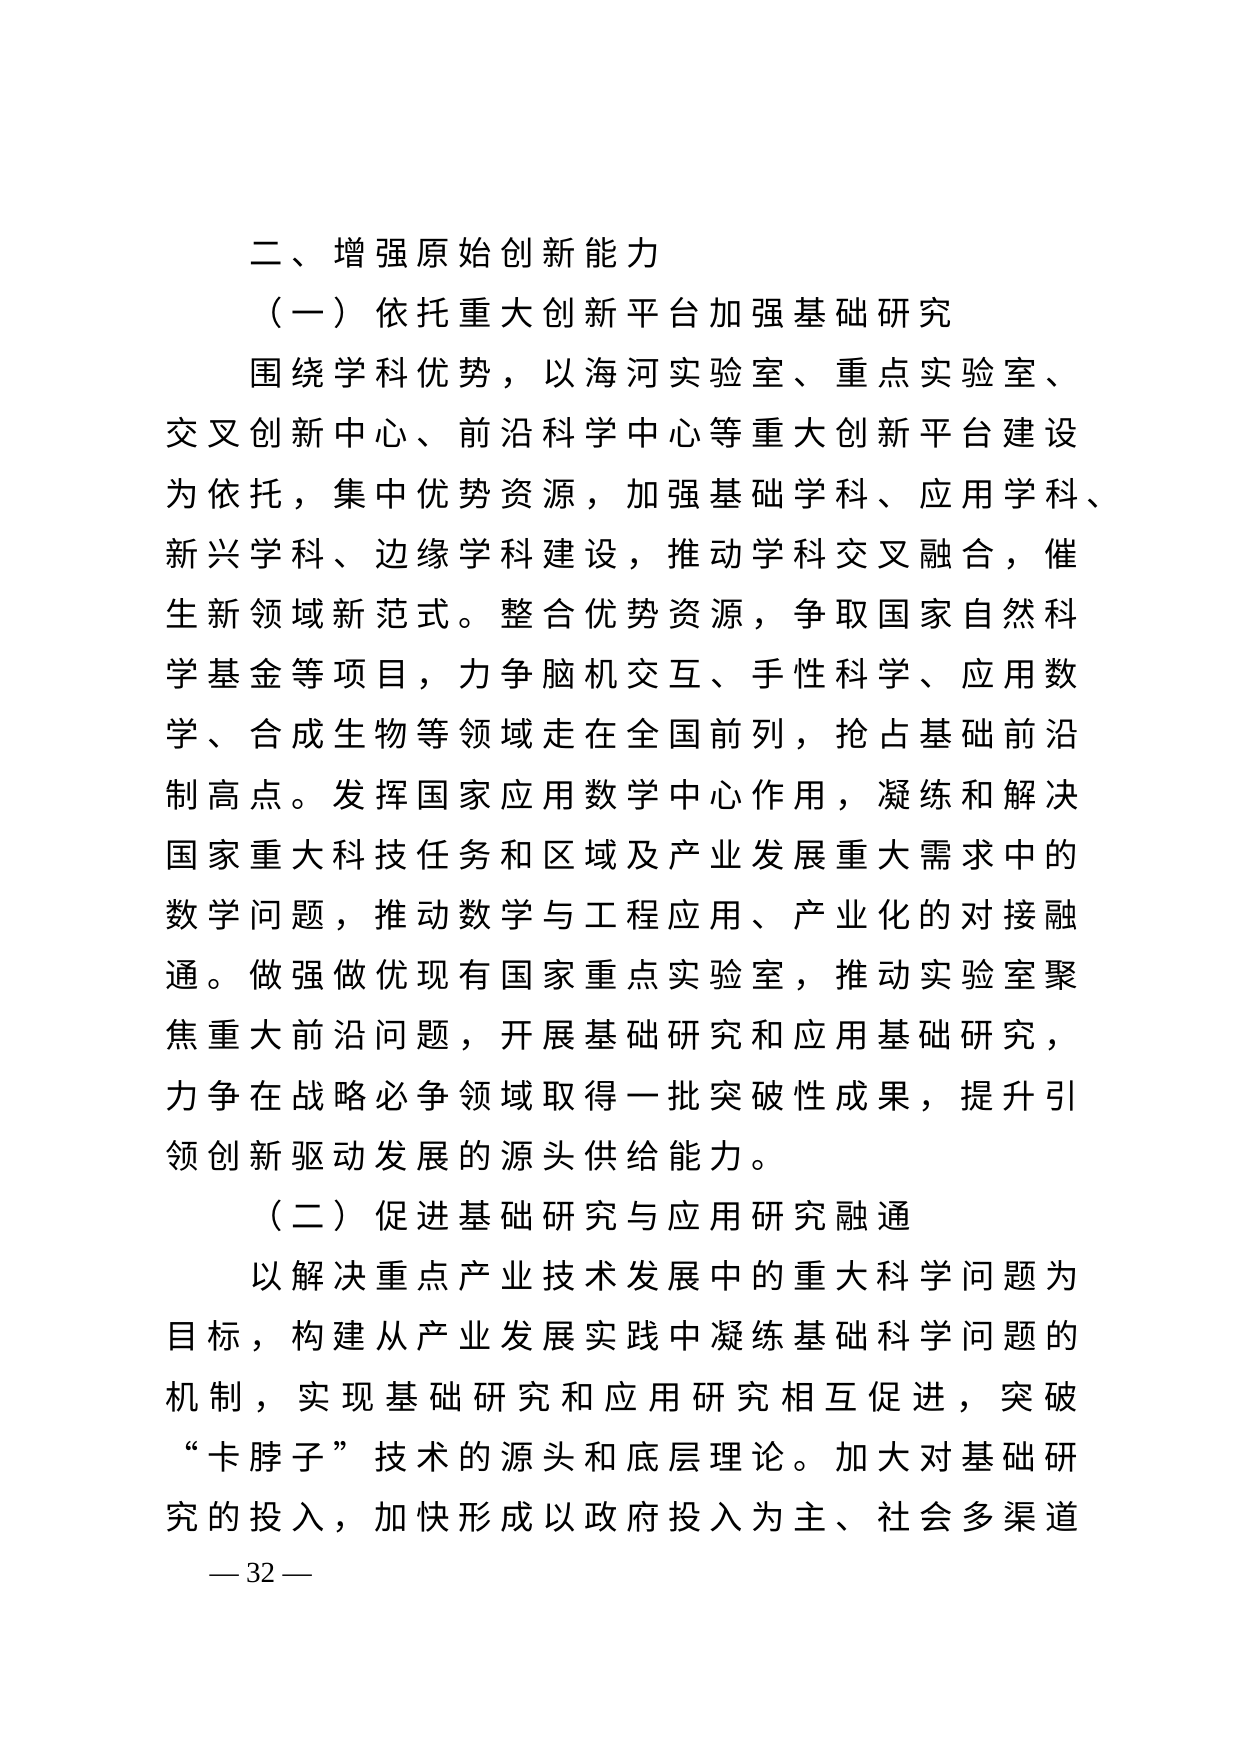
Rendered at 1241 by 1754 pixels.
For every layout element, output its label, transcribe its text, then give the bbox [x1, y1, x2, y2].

text 二、增强原始创新能力 [165, 221, 1087, 281]
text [165, 1244, 1087, 1545]
text 围绕学科优势，以海河实验室、重点实验室、交叉创新中心、前沿科学中心等重大创新平台建设为依托，集中优势资源，加强基础学科、应用学科、新兴学科、边缘学科建设，推动学科交叉融合，催生新领域新范式。整合优势资源，争取国家自然科学基金等项目，力争脑机交互、手性科学、应用数学、合成生物等领域走在全国前列，抢占基础前沿制高点。发挥国家应用数学中心作用，凝练和解决国家重大科技任务和区域及产业发展重大需求中的数学问题，推动数学与工程应用、产业化的对接融通。做强做优现有国家重点实验室，推动实验室聚焦重大前沿问题，开展基础研究和应用基础研究，力争在战略必争领域取得一批突破性成果，提升引领创新驱动发展的源头供给能力。 [165, 341, 1087, 1184]
text （二）促进基础研究与应用研究融通 [165, 1184, 1087, 1244]
text （一）依托重大创新平台加强基础研究 [165, 281, 1087, 341]
